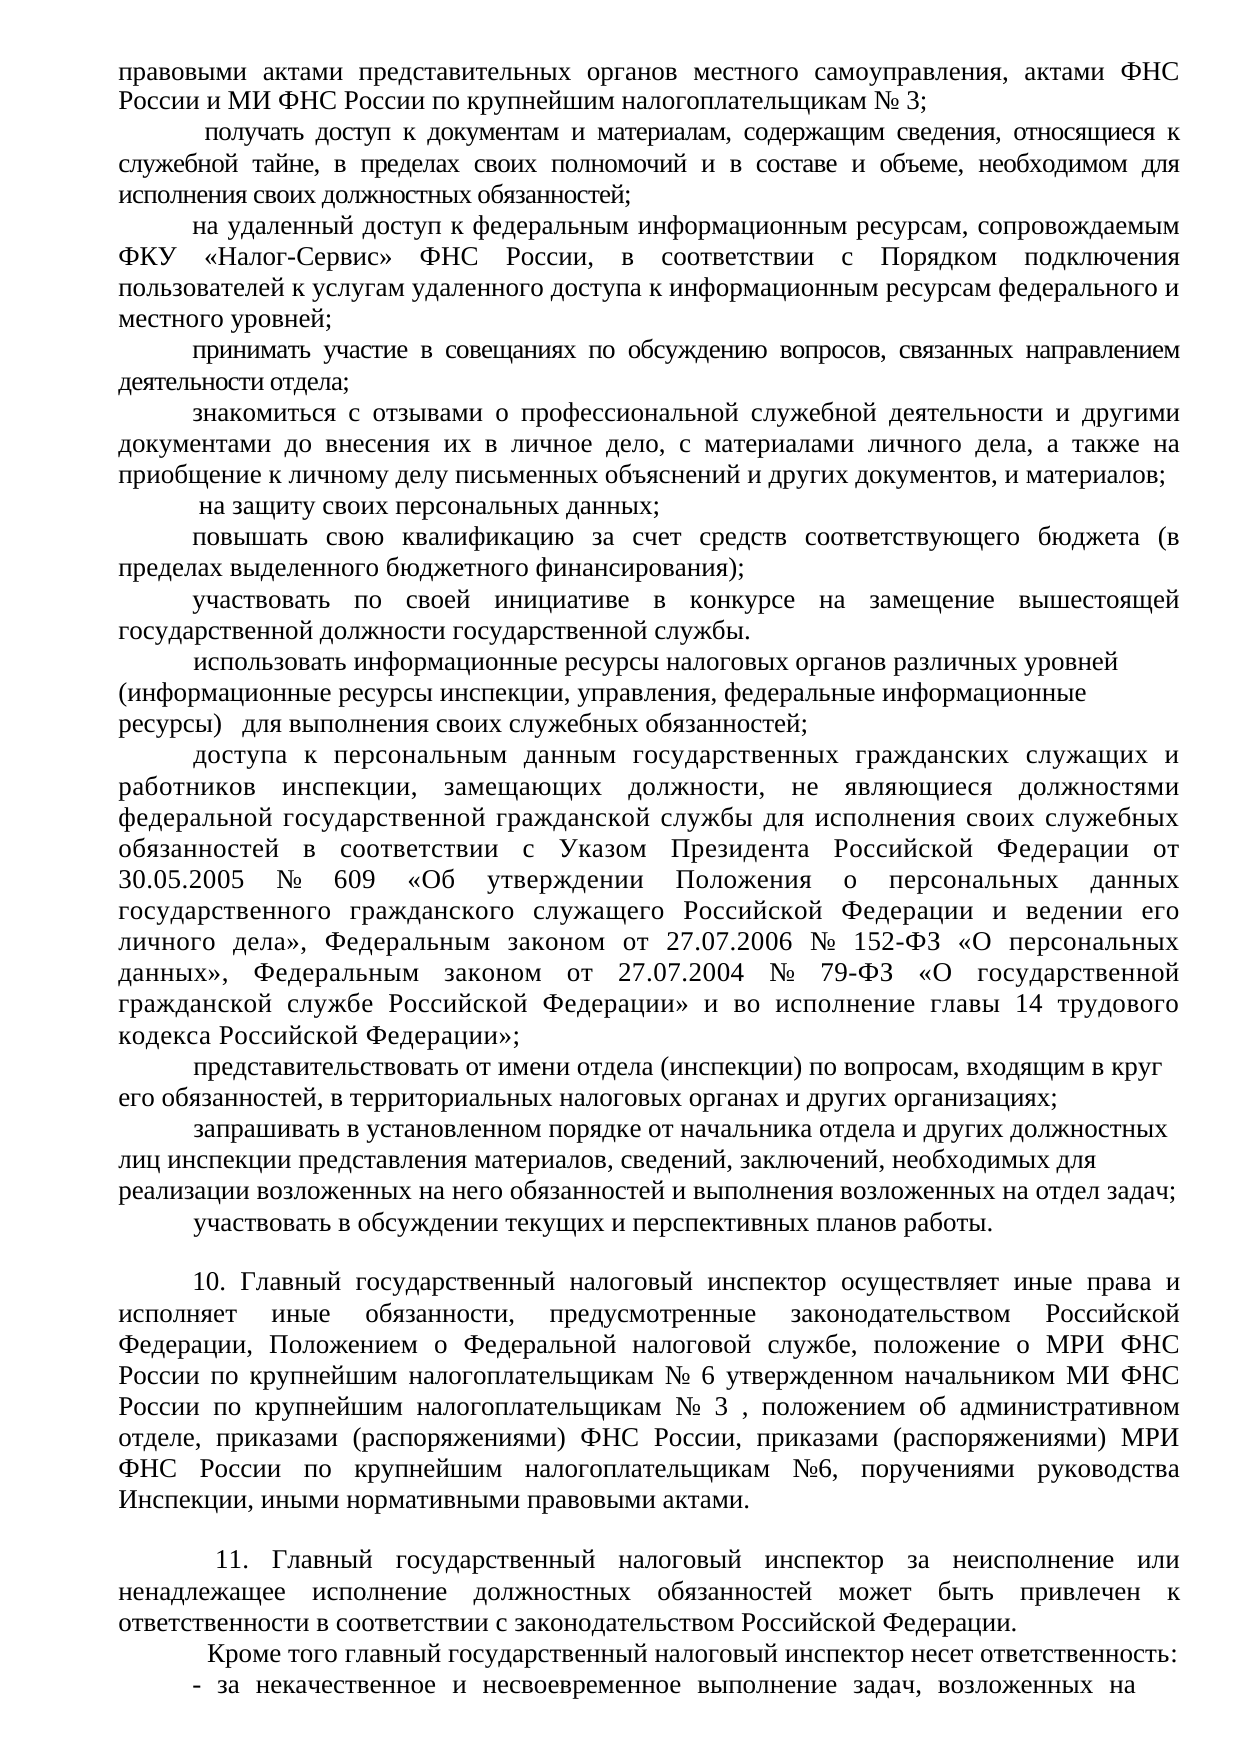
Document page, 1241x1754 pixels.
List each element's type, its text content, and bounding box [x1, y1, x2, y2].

text 10. Главный государственный налоговый инспектор осуществляет иные права и исполняет иные обязанности, предусмотренные законодательством Российской Федерации, Положением о Федеральной налоговой службе, положение о МРИ ФНС России по крупнейшим налогоплательщикам № 6 утвержденном начальником МИ ФНС России по крупнейшим налогоплательщикам № 3 , положением об административном отделе, приказами (распоряжениями) ФНС России, приказами (распоряжениями) МРИ ФНС России по крупнейшим налогоплательщикам №6, поручениями руководства Инспекции, иными нормативными правовыми актами. [118, 1266, 1181, 1515]
text участвовать в обсуждении текущих и перспективных планов работы. [118, 1206, 1181, 1237]
text получать доступ к документам и материалам, содержащим сведения, относящиеся к служебной тайне, в пределах своих полномочий и в составе и объеме, необходимом для исполнения своих должностных обязанностей; [118, 116, 1181, 209]
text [118, 56, 1181, 116]
text на защиту своих персональных данных; [118, 489, 1181, 520]
text представительствовать от имени отдела (инспекции) по вопросам, входящим в круг его обязанностей, в территориальных налоговых органах и других организациях; [118, 1050, 1181, 1112]
text Кроме того главный государственный налоговый инспектор несет ответственность: [118, 1637, 1181, 1668]
text 11. Главный государственный налоговый инспектор за неисполнение или ненадлежащее исполнение должностных обязанностей может быть привлечен к ответственности в соответствии с законодательством Российской Федерации. [118, 1543, 1181, 1637]
text запрашивать в установленном порядке от начальника отдела и других должностных лиц инспекции представления материалов, сведений, заключений, необходимых для реализации возложенных на него обязанностей и выполнения возложенных на отдел задач; [118, 1112, 1181, 1206]
text участвовать по своей инициативе в конкурсе на замещение вышестоящей государственной должности государственной службы. [118, 583, 1181, 645]
text на удаленный доступ к федеральным информационным ресурсам, сопровождаемым ФКУ «Налог-Сервис» ФНС России, в соответствии с Порядком подключения пользователей к услугам удаленного доступа к информационным ресурсам федерального и местного уровней; [118, 209, 1181, 333]
text использовать информационные ресурсы налоговых органов различных уровней (информационные ресурсы инспекции, управления, федеральные информационные ресурсы) для выполнения своих служебных обязанностей; [118, 645, 1181, 738]
text принимать участие в совещаниях по обсуждению вопросов, связанных направлением деятельности отдела; [118, 333, 1181, 396]
text доступа к персональным данным государственных гражданских служащих и работников инспекции, замещающих должности, не являющиеся должностями федеральной государственной гражданской службы для исполнения своих служебных обязанностей в соответствии с Указом Президента Российской Федерации от 30.05.2005 № 609 «Об утверждении Положения о персональных данных государственного гражданского служащего Российской Федерации и ведении его личного дела», Федеральным законом от 27.07.2006 № 152-ФЗ «О персональных данных», Федеральным законом от 27.07.2004 № 79-ФЗ «О государственной гражданской службе Российской Федерации» и во исполнение главы 14 трудового кодекса Российской Федерации»; [118, 738, 1181, 1050]
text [118, 1668, 1137, 1699]
text знакомиться с отзывами о профессиональной служебной деятельности и другими документами до внесения их в личное дело, с материалами личного дела, а также на приобщение к личному делу письменных объяснений и других документов, и материалов; [118, 396, 1181, 489]
text повышать свою квалификацию за счет средств соответствующего бюджета (в пределах выделенного бюджетного финансирования); [118, 520, 1181, 583]
